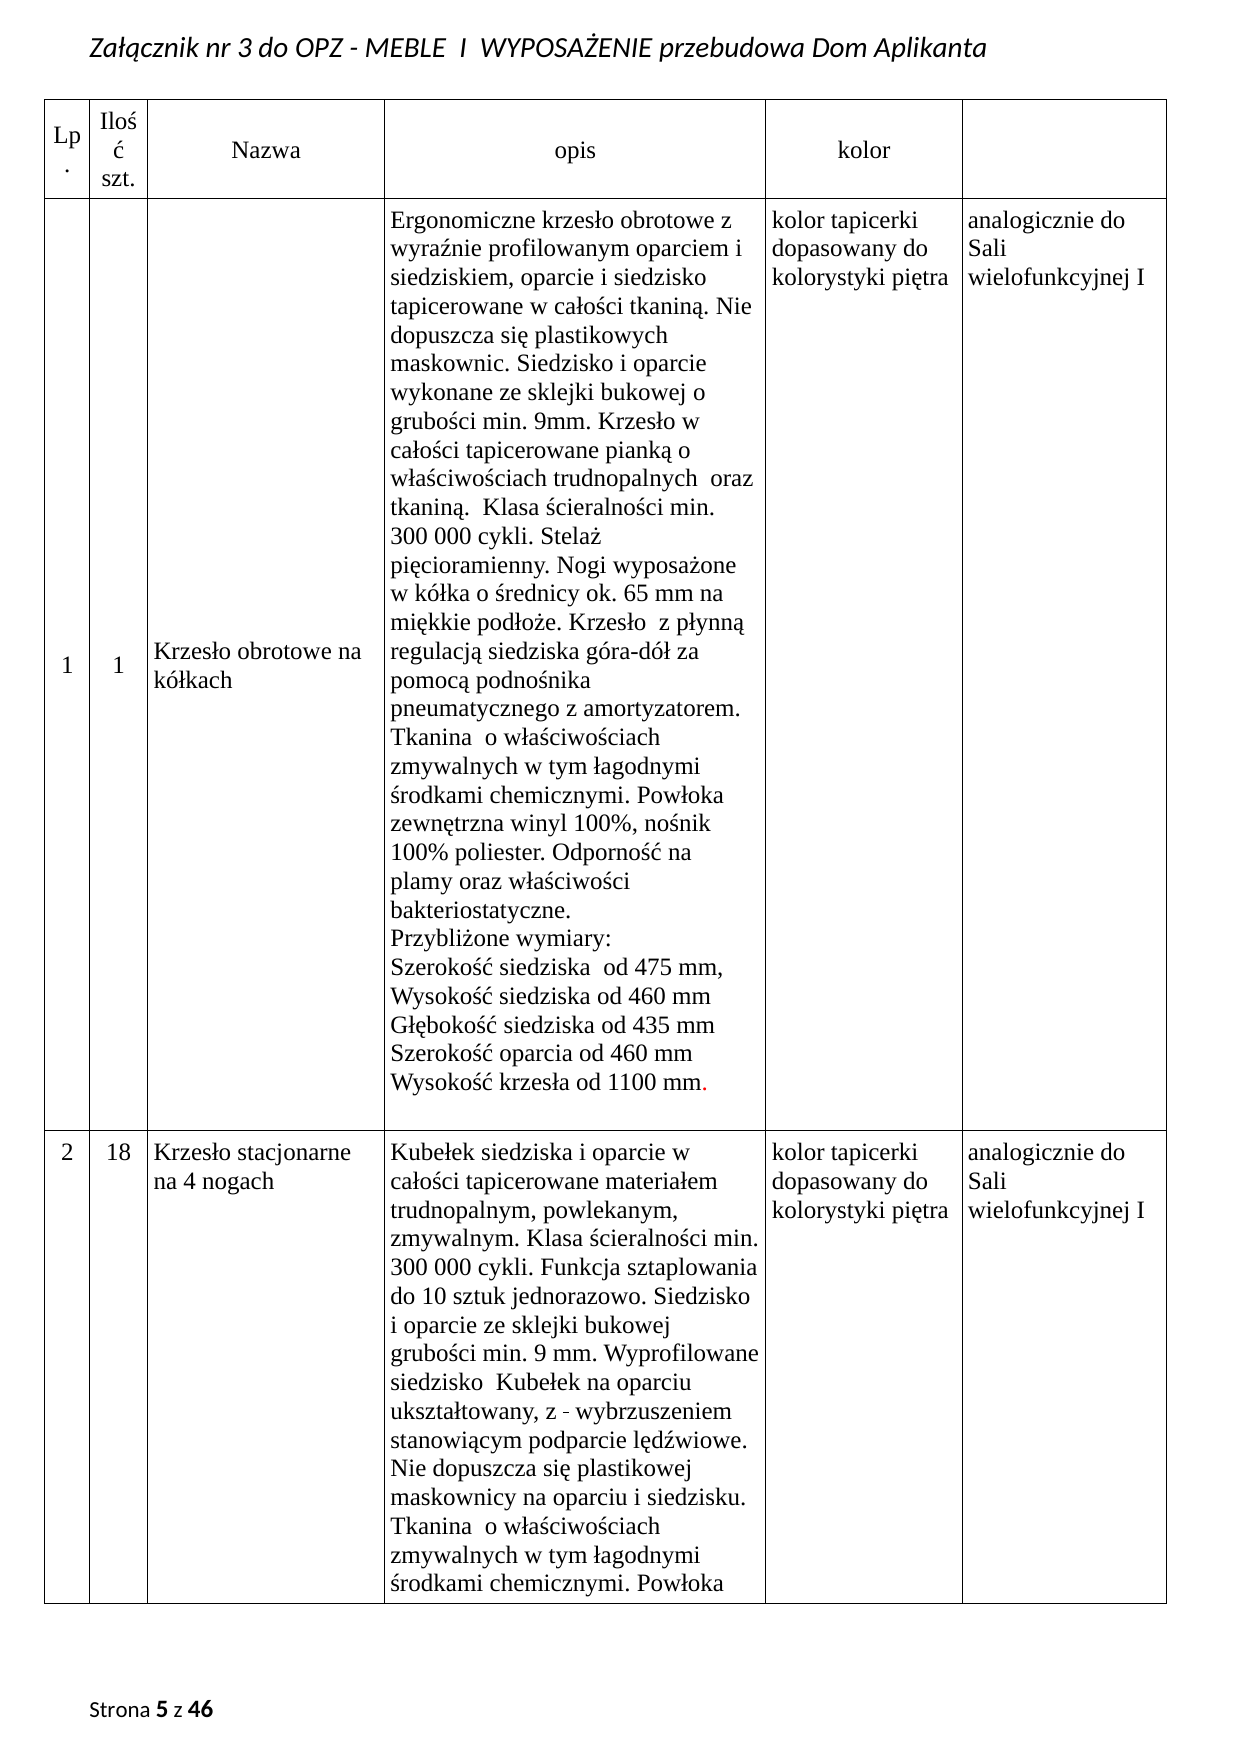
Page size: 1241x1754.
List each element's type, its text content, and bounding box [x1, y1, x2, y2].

table_cell 2 [45, 1131, 89, 1603]
table_header kolor [766, 100, 962, 198]
table_cell Krzesło obrotowe na kółkach [148, 199, 384, 1130]
table_cell 1 [45, 199, 89, 1130]
table_header Ilość szt. [90, 100, 147, 198]
table_cell kolor tapicerki dopasowany do kolorystyki piętra [766, 199, 962, 1130]
table_cell 18 [90, 1131, 147, 1603]
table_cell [766, 1131, 962, 1603]
table_header opis [385, 100, 765, 198]
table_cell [385, 1131, 765, 1603]
table_cell analogicznie do Sali wielofunkcyjnej I [963, 199, 1166, 1130]
table_header [963, 100, 1166, 198]
table_header Lp. [45, 100, 89, 198]
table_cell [963, 1131, 1166, 1603]
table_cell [148, 1131, 384, 1603]
table_cell 1 [90, 199, 147, 1130]
table_header Nazwa [148, 100, 384, 198]
table_cell Ergonomiczne krzesło obrotowe z wyraźnie profilowanym oparciem i siedziskiem, oparcie i siedzisko tapicerowane w całości tkaniną. Nie dopuszcza się plastikowych maskownic. Siedzisko i oparcie wykonane ze sklejki bukowej o grubości min. 9mm. Krzesło w całości tapicerowane pianką o właściwościach trudnopalnych oraz tkaniną. Klasa ścieralności min. 300 000 cykli. Stelaż pięcioramienny. Nogi wyposażone w kółka o średnicy ok. 65 mm na miękkie podłoże. Krzesło z płynną regulacją siedziska góra-dół za pomocą podnośnika pneumatycznego z amortyzatorem. Tkanina o właściwościach zmywalnych w tym łagodnymi środkami chemicznymi. Powłoka zewnętrzna winyl 100%, nośnik 100% poliester. Odporność na plamy oraz właściwości bakteriostatyczne. Przybliżone wymiary: Szerokość siedziska od 475 mm, Wysokość siedziska od 460 mm Głębokość siedziska od 435 mm Szerokość oparcia od 460 mm Wysokość krzesła od 1100 mm. [385, 199, 765, 1130]
